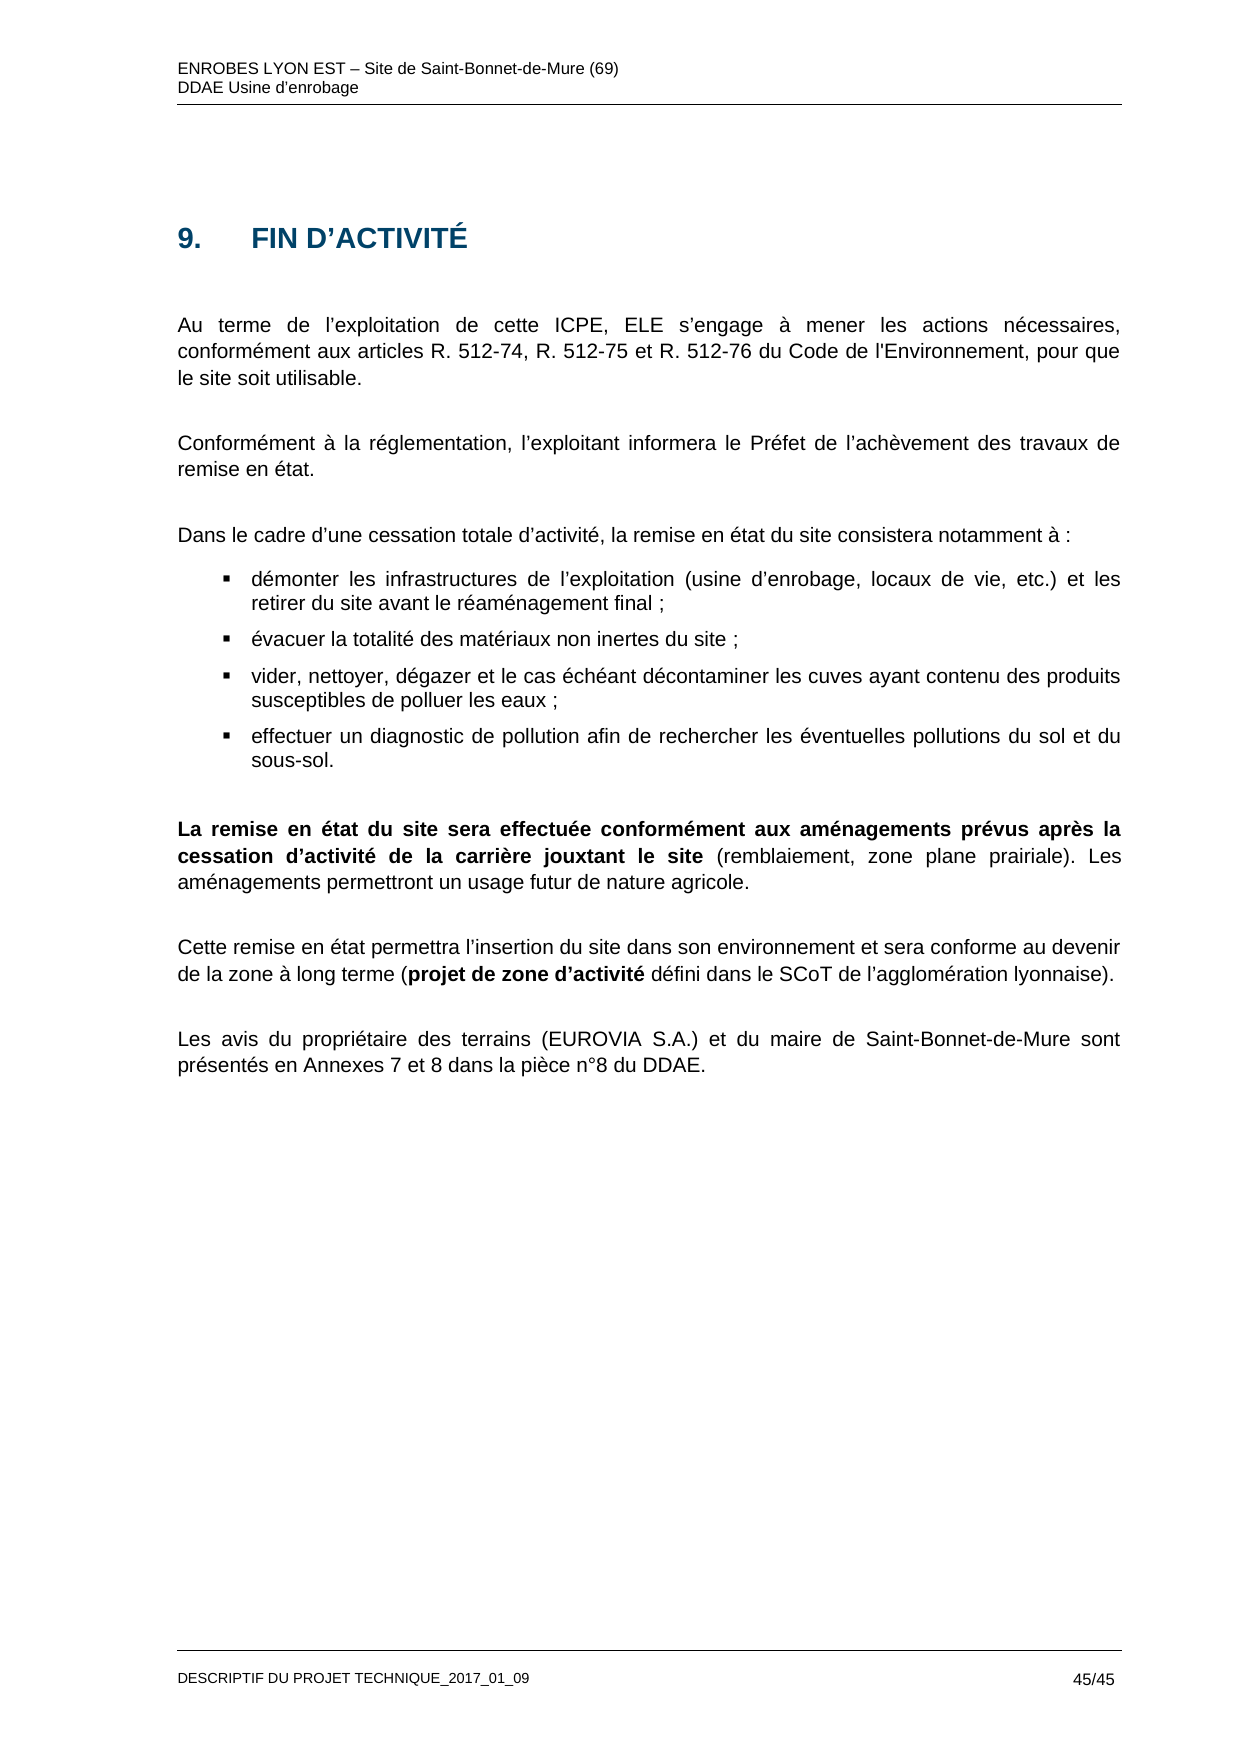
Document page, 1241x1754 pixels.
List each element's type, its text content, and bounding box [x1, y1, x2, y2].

list effectuer un diagnostic de pollution afin de rechercher les éventuelles pollutions du sol et du sous-sol. [222, 724, 1122, 772]
text La remise en état du site sera effectuée conformément aux aménagements prévus après la cessation d’activité de la carrière jouxtant le site (remblaiement, zone plane prairiale). Les aménagements permettront un usage futur de nature agricole. [177, 817, 1122, 894]
text Au terme de l’exploitation de cette ICPE, ELE s’engage à mener les actions nécessaires, conformément aux articles R. 512-74, R. 512-75 et R. 512-76 du Code de l'Environnement, pour que le site soit utilisable. [177, 313, 1122, 389]
text Cette remise en état permettra l’insertion du site dans son environnement et sera conforme au devenir de la zone à long terme (projet de zone d’activité défini dans le SCoT de l’agglomération lyonnaise). [177, 935, 1122, 985]
text Les avis du propriétaire des terrains (EUROVIA S.A.) et du maire de Saint-Bonnet-de-Mure sont présentés en Annexes 7 et 8 dans la pièce n°8 du DDAE. [177, 1027, 1122, 1077]
subtitle Fin d’activité [177, 222, 1122, 255]
list vider, nettoyer, dégazer et le cas échéant décontaminer les cuves ayant contenu des produits susceptibles de polluer les eaux ; [222, 663, 1122, 712]
list évacuer la totalité des matériaux non inertes du site ; [222, 627, 1122, 651]
text Conformément à la réglementation, l’exploitant informera le Préfet de l’achèvement des travaux de remise en état. [177, 431, 1122, 481]
text Dans le cadre d’une cessation totale d’activité, la remise en état du site consistera notamment à : [177, 522, 1122, 546]
list démonter les infrastructures de l’exploitation (usine d’enrobage, locaux de vie, etc.) et les retirer du site avant le réaménagement final ; [222, 566, 1122, 614]
